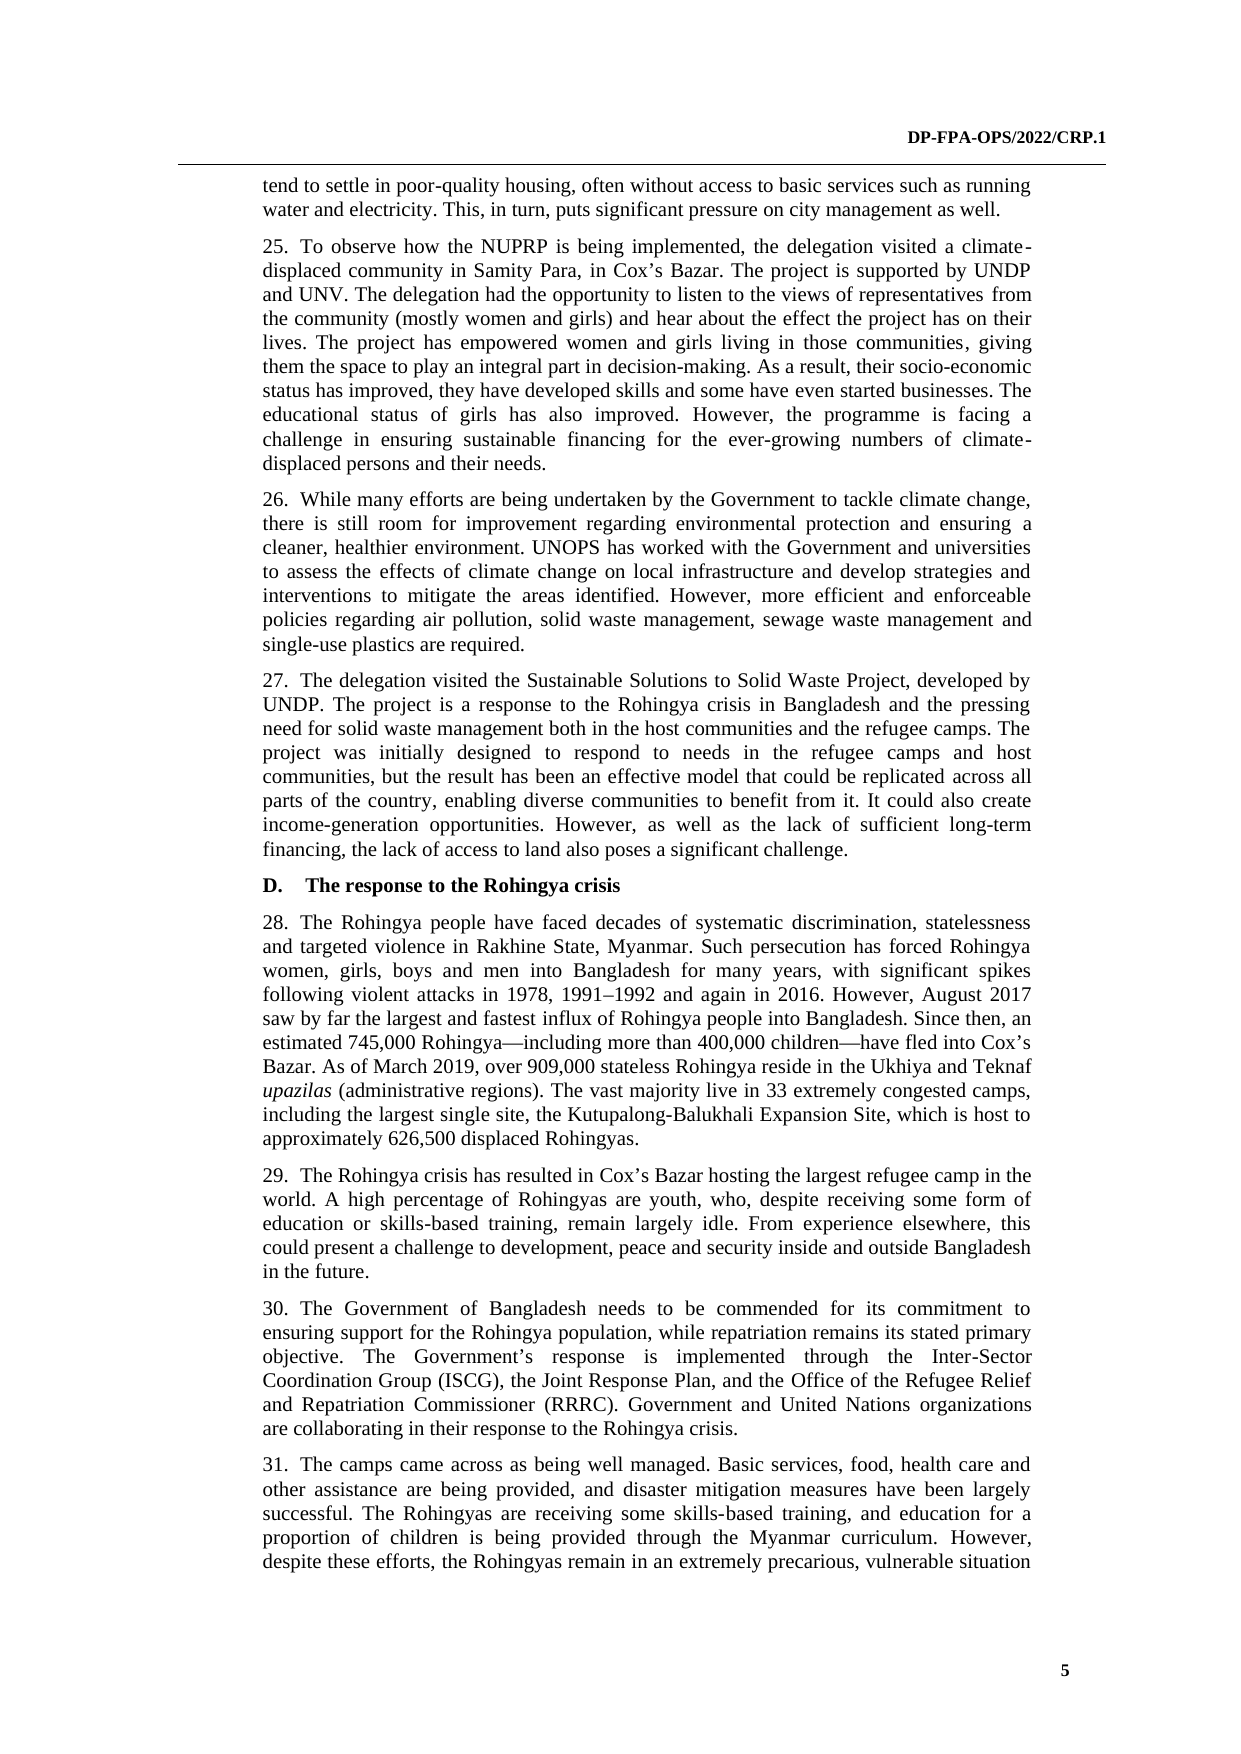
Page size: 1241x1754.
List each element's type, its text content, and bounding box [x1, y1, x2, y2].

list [262, 1452, 1032, 1573]
list While many efforts are being undertaken by the Government to tackle climate change, there is still room for improvement regarding environmental protection and ensuring a cleaner, healthier environment. UNOPS has worked with the Government and universities to assess the effects of climate change on local infrastructure and develop strategies and interventions to mitigate the areas identified. However, more efficient and enforceable policies regarding air pollution, solid waste management, sewage waste management and single-use plastics are required. [262, 487, 1032, 656]
list The delegation visited the Sustainable Solutions to Solid Waste Project, developed by UNDP. The project is a response to the Rohingya crisis in Bangladesh and the pressing need for solid waste management both in the host communities and the refugee camps. The project was initially designed to respond to needs in the refugee camps and host communities, but the result has been an effective model that could be replicated across all parts of the country, enabling diverse communities to benefit from it. It could also create income-generation opportunities. However, as well as the lack of sufficient long-term financing, the lack of access to land also poses a significant challenge. [262, 668, 1032, 861]
list The Rohingya people have faced decades of systematic discrimination, statelessness and targeted violence in Rakhine State, Myanmar. Such persecution has forced Rohingya women, girls, boys and men into Bangladesh for many years, with significant spikes following violent attacks in 1978, 1991–1992 and again in 2016. However, August 2017 saw by far the largest and fastest influx of Rohingya people into Bangladesh. Since then, an estimated 745,000 Rohingya—including more than 400,000 children—have fled into Cox’s Bazar. As of March 2019, over 909,000 stateless Rohingya reside in the Ukhiya and Teknaf upazilas (administrative regions). The vast majority live in 33 extremely congested camps, including the largest single site, the Kutupalong-Balukhali Expansion Site, which is host to approximately 626,500 displaced Rohingyas. [262, 909, 1032, 1150]
list The Rohingya crisis has resulted in Cox’s Bazar hosting the largest refugee camp in the world. A high percentage of Rohingyas are youth, who, despite receiving some form of education or skills-based training, remain largely idle. From experience elsewhere, this could present a challenge to development, peace and security inside and outside Bangladesh in the future. [262, 1163, 1032, 1283]
list The response to the Rohingya crisis [262, 873, 1032, 897]
list The Government of Bangladesh needs to be commended for its commitment to ensuring support for the Rohingya population, while repatriation remains its stated primary objective. The Government’s response is implemented through the Inter-Sector Coordination Group (ISCG), the Joint Response Plan, and the Office of the Refugee Relief and Repatriation Commissioner (RRRC). Government and United Nations organizations are collaborating in their response to the Rohingya crisis. [262, 1296, 1032, 1440]
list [262, 173, 1032, 221]
list To observe how the NUPRP is being implemented, the delegation visited a climate-displaced community in Samity Para, in Cox’s Bazar. The project is supported by UNDP and UNV. The delegation had the opportunity to listen to the views of representatives from the community (mostly women and girls) and hear about the effect the project has on their lives. The project has empowered women and girls living in those communities, giving them the space to play an integral part in decision-making. As a result, their socio-economic status has improved, they have developed skills and some have even started businesses. The educational status of girls has also improved. However, the programme is facing a challenge in ensuring sustainable financing for the ever-growing numbers of climate-displaced persons and their needs. [262, 234, 1032, 474]
